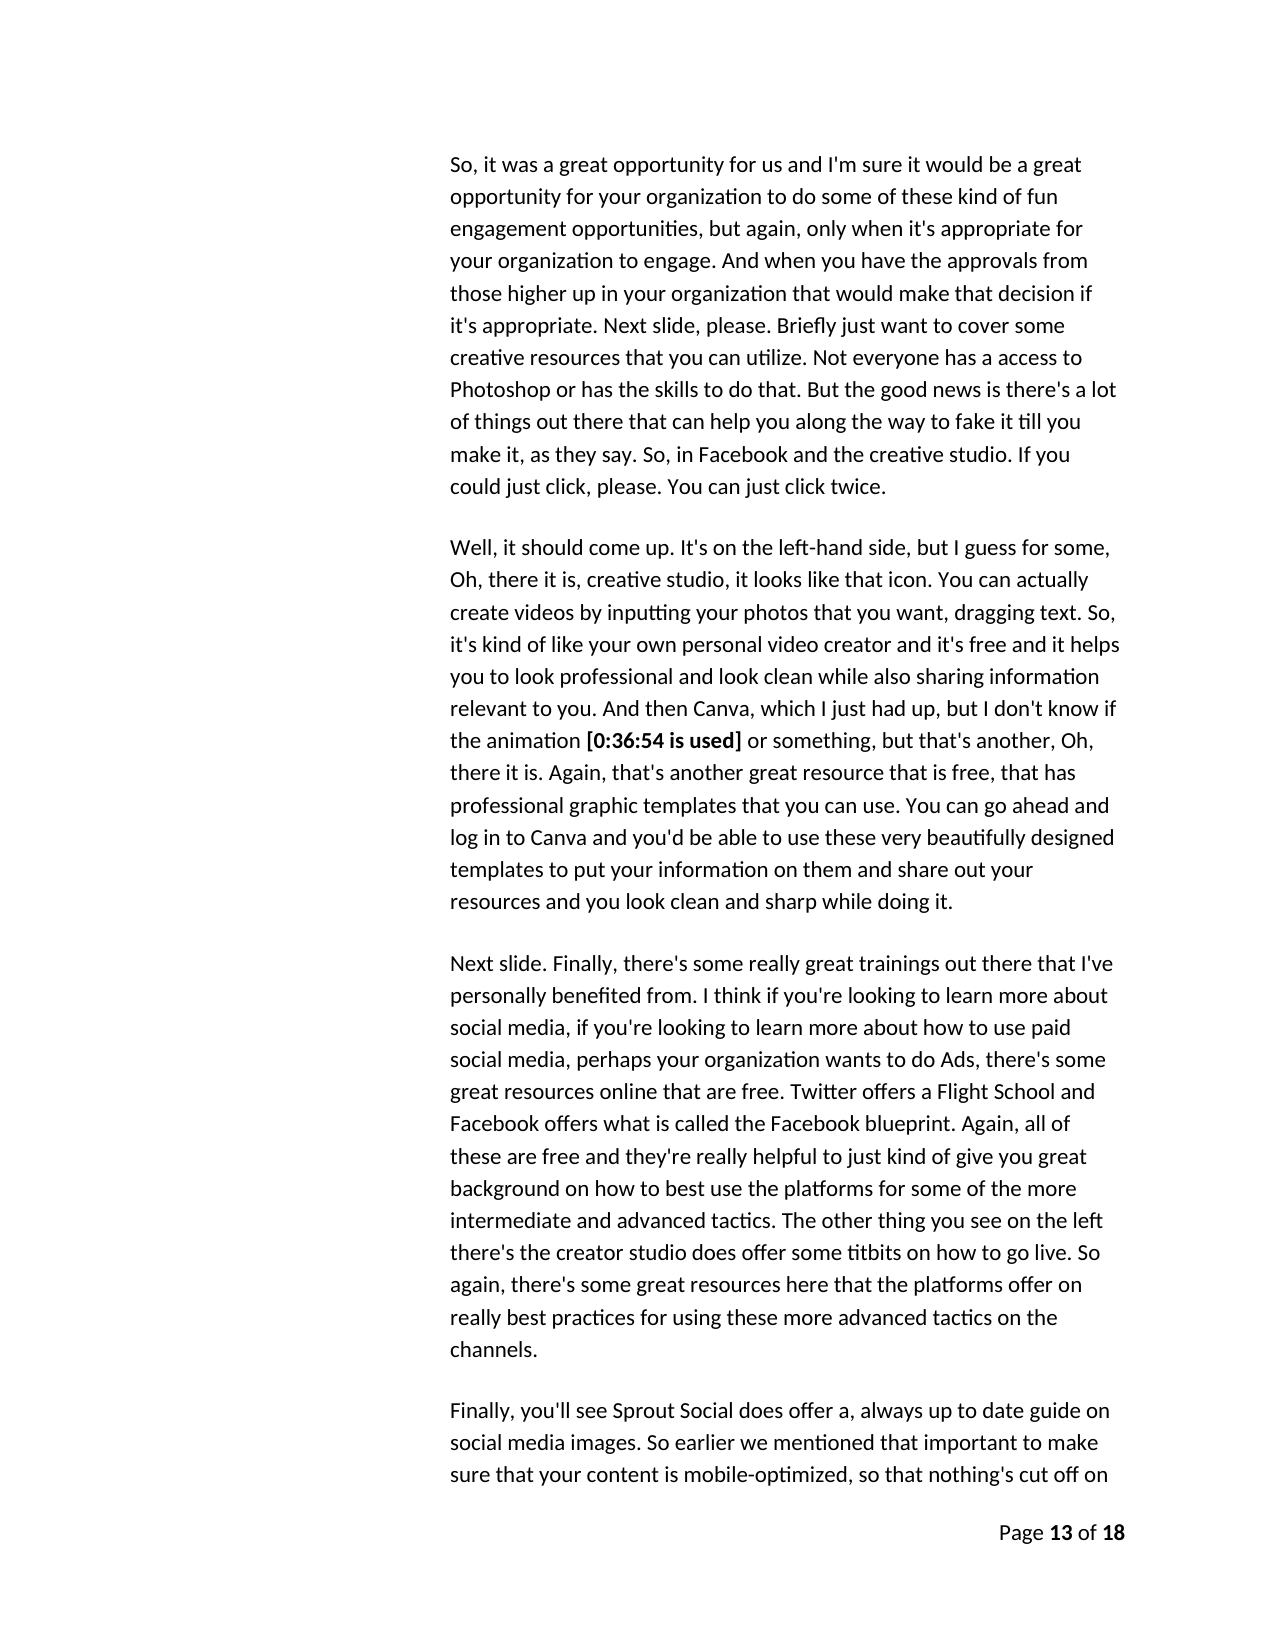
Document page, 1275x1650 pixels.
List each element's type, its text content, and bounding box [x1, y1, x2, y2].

text Well, it should come up. It's on the left-hand side, but I guess for some, Oh, there it is, creative studio, it looks like that icon. You can actually create videos by inputting your photos that you want, dragging text. So, it's kind of like your own personal video creator and it's free and it helps you to look professional and look clean while also sharing information relevant to you. And then Canva, which I just had up, but I don't know if the animation [0:36:54 is used] or something, but that's another, Oh, there it is. Again, that's another great resource that is free, that has professional graphic templates that you can use. You can go ahead and log in to Canva and you'd be able to use these very beautifully designed templates to put your information on them and share out your resources and you look clean and sharp while doing it. [450, 533, 1125, 915]
text Next slide. Finally, there's some really great trainings out there that I've personally benefited from. I think if you're looking to learn more about social media, if you're looking to learn more about how to use paid social media, perhaps your organization wants to do Ads, there's some great resources online that are free. Twitter offers a Flight School and Facebook offers what is called the Facebook blueprint. Again, all of these are free and they're really helpful to just kind of give you great background on how to best use the platforms for some of the more intermediate and advanced tactics. The other thing you see on the left there's the creator studio does offer some titbits on how to go live. So again, there's some great resources here that the platforms offer on really best practices for using these more advanced tactics on the channels. [450, 949, 1125, 1363]
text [450, 1396, 1125, 1489]
text So, it was a great opportunity for us and I'm sure it would be a great opportunity for your organization to do some of these kind of fun engagement opportunities, but again, only when it's appropriate for your organization to engage. And when you have the approvals from those higher up in your organization that would make that decision if it's appropriate. Next slide, please. Briefly just want to cover some creative resources that you can utilize. Not everyone has a access to Photoshop or has the skills to do that. But the good news is there's a lot of things out there that can help you along the way to fake it till you make it, as they say. So, in Facebook and the creative studio. If you could just click, please. You can just click twice. [450, 150, 1125, 500]
